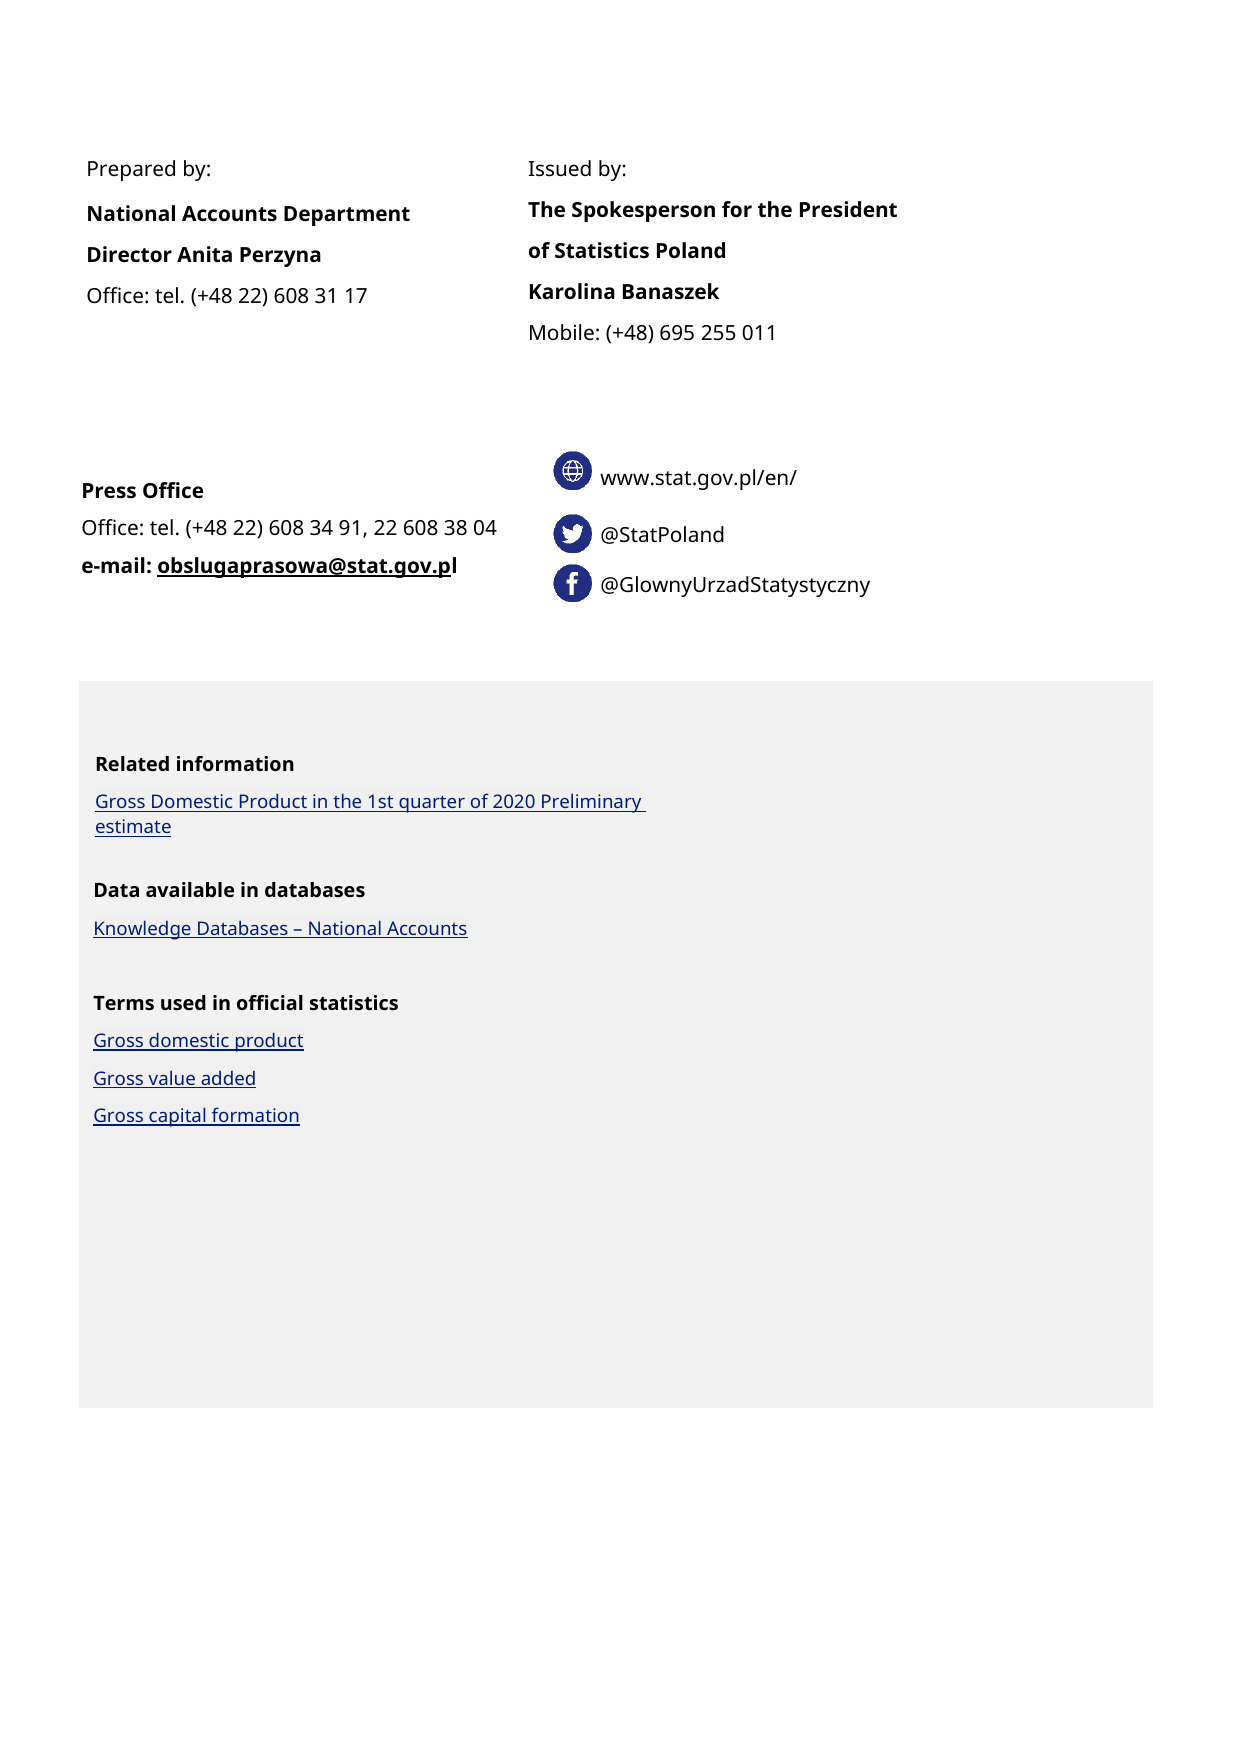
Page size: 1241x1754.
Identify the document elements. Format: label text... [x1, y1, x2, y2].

picture [551, 450, 594, 492]
table_header [532, 446, 594, 510]
table_cell @GlownyUrzadStatystyczny [594, 560, 915, 610]
table_header Issued by: The Spokesperson for the President of Statistics Poland Karolina Banaszek Mobile: (+48) 695 255 011 [517, 142, 915, 359]
table_header www.stat.gov.pl/en/ [594, 446, 915, 510]
table_cell @StatPoland [594, 510, 915, 560]
table_cell [532, 560, 594, 610]
table_cell [532, 510, 594, 560]
table_header Press Office Office: tel. (+48 22) 608 34 91, 22 608 38 04 e-mail: obslugaprasowa@stat.gov.pl [75, 446, 532, 610]
picture [551, 513, 594, 555]
picture [551, 562, 594, 604]
table_header Prepared by: National Accounts Department Director Anita Perzyna Office: tel. (+48 22) 608 31 17 [75, 142, 517, 359]
